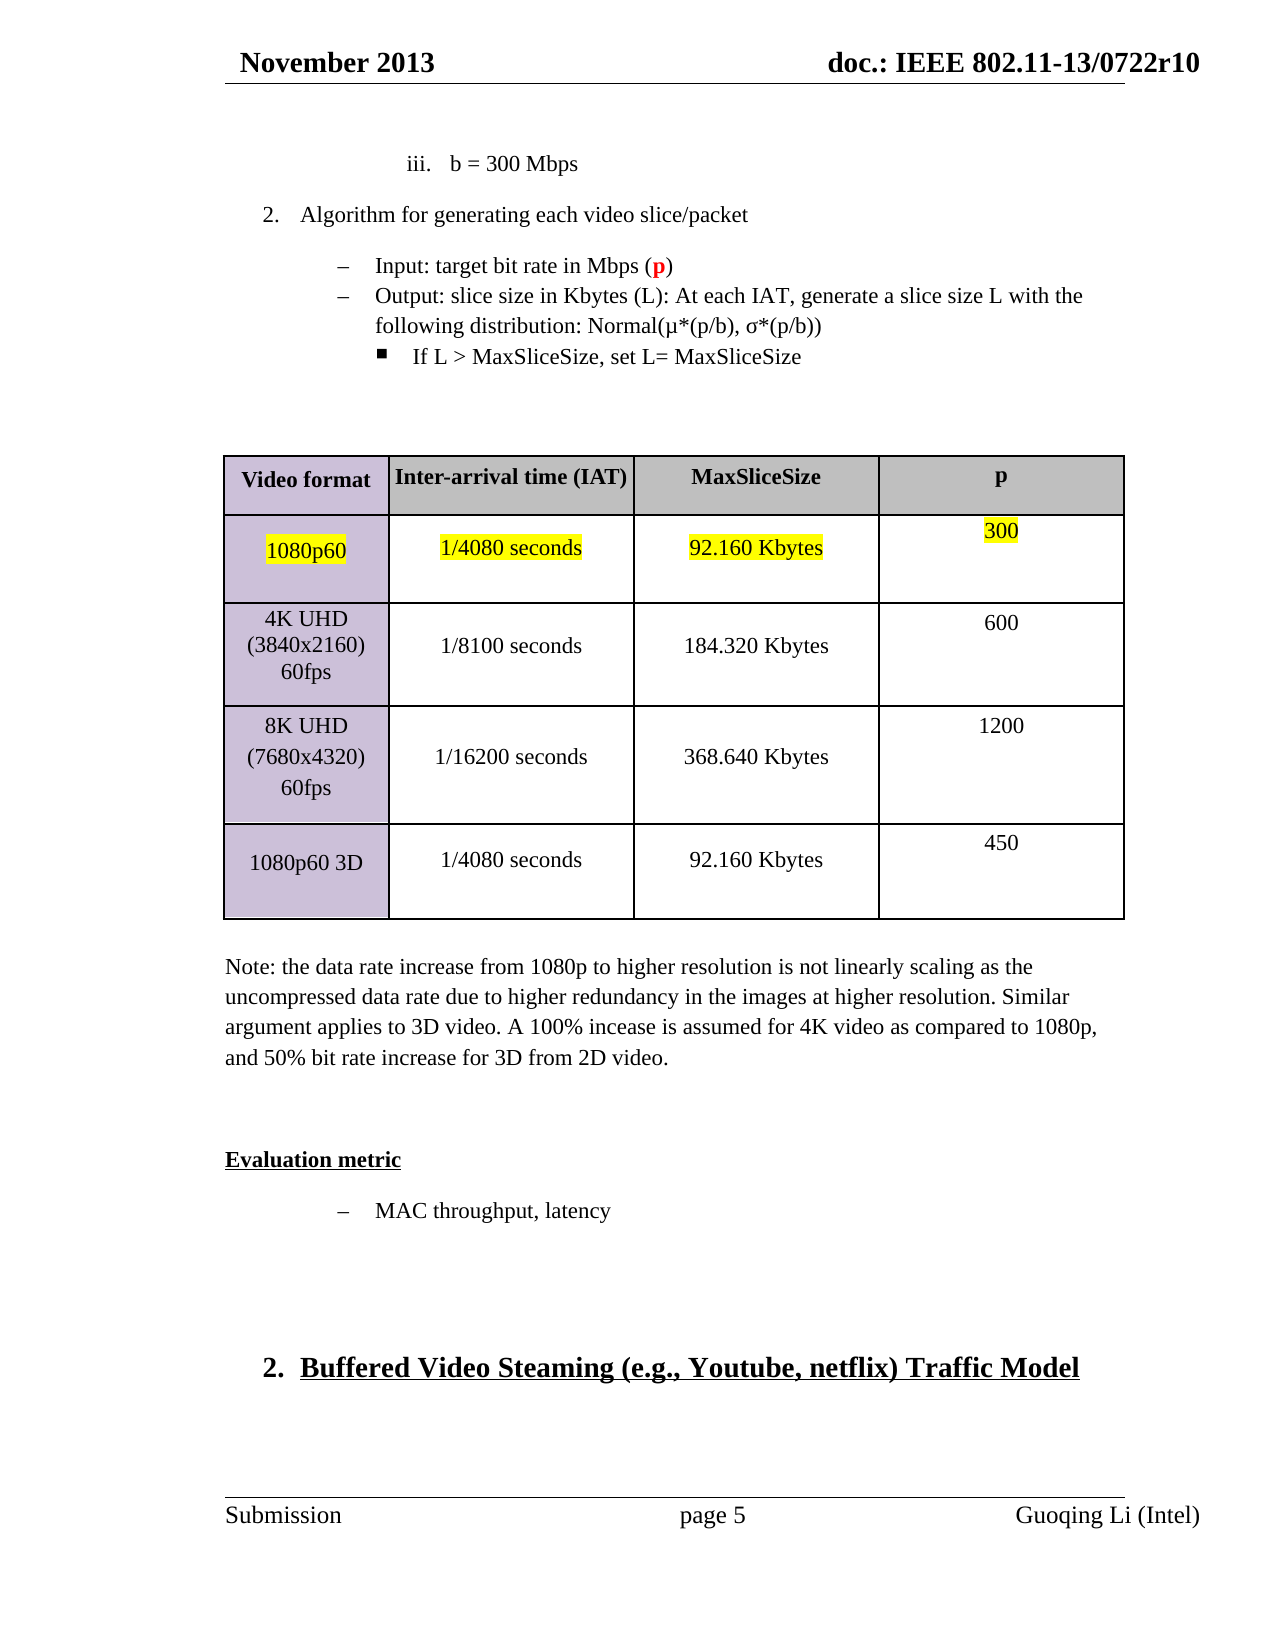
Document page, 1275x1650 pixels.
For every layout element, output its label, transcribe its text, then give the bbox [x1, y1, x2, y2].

table_cell 4K UHD (3840x2160) 60fps [225, 604, 388, 705]
list Algorithm for generating each video slice/packet [262, 201, 1125, 227]
table_header MaxSliceSize [635, 457, 878, 514]
subtitle Note: the data rate increase from 1080p to higher resolution is not linearly scaling as the uncompressed data rate due to higher redundancy in the images at higher resolution. Similar argument applies to 3D video. A 100% incease is assumed for 4K video as compared to 1080p, and 50% bit rate increase for 3D from 2D video. [225, 953, 1125, 1070]
table_cell 8K UHD (7680x4320) 60fps [225, 707, 388, 822]
table_header Inter-arrival time (IAT) [390, 457, 633, 514]
table_cell 92.160 Kbytes [635, 825, 878, 917]
table_cell 450 [880, 825, 1123, 917]
list MAC throughput, latency [337, 1197, 1125, 1223]
table_cell 1200 [880, 707, 1123, 822]
list If L > MaxSliceSize, set L= MaxSliceSize [375, 343, 1125, 370]
table_cell 300 [880, 516, 1123, 602]
table_cell 1/4080 seconds [390, 825, 633, 917]
table_cell 1/8100 seconds [390, 604, 633, 705]
list Input: target bit rate in Mbps (p) [337, 252, 1125, 278]
text Evaluation metric [225, 1146, 1125, 1172]
table_cell 1080p60 3D [225, 825, 388, 917]
table_header p [880, 457, 1123, 514]
list Output: slice size in Kbytes (L): At each IAT, generate a slice size L with the following distribution: Normal(µ*(p/b), σ*(p/b)) [337, 282, 1125, 339]
table_cell 1/4080 seconds [390, 516, 633, 602]
list Buffered Video Steaming (e.g., Youtube, netflix) Traffic Model [262, 1350, 1125, 1383]
table_cell 368.640 Kbytes [635, 707, 878, 822]
table_cell 184.320 Kbytes [635, 604, 878, 705]
table_header Video format [225, 457, 388, 514]
table_cell 600 [880, 604, 1123, 705]
table_cell 1/16200 seconds [390, 707, 633, 822]
table_cell 92.160 Kbytes [635, 516, 878, 602]
list b = 300 Mbps [431, 150, 1125, 176]
table_cell 1080p60 [225, 516, 388, 602]
